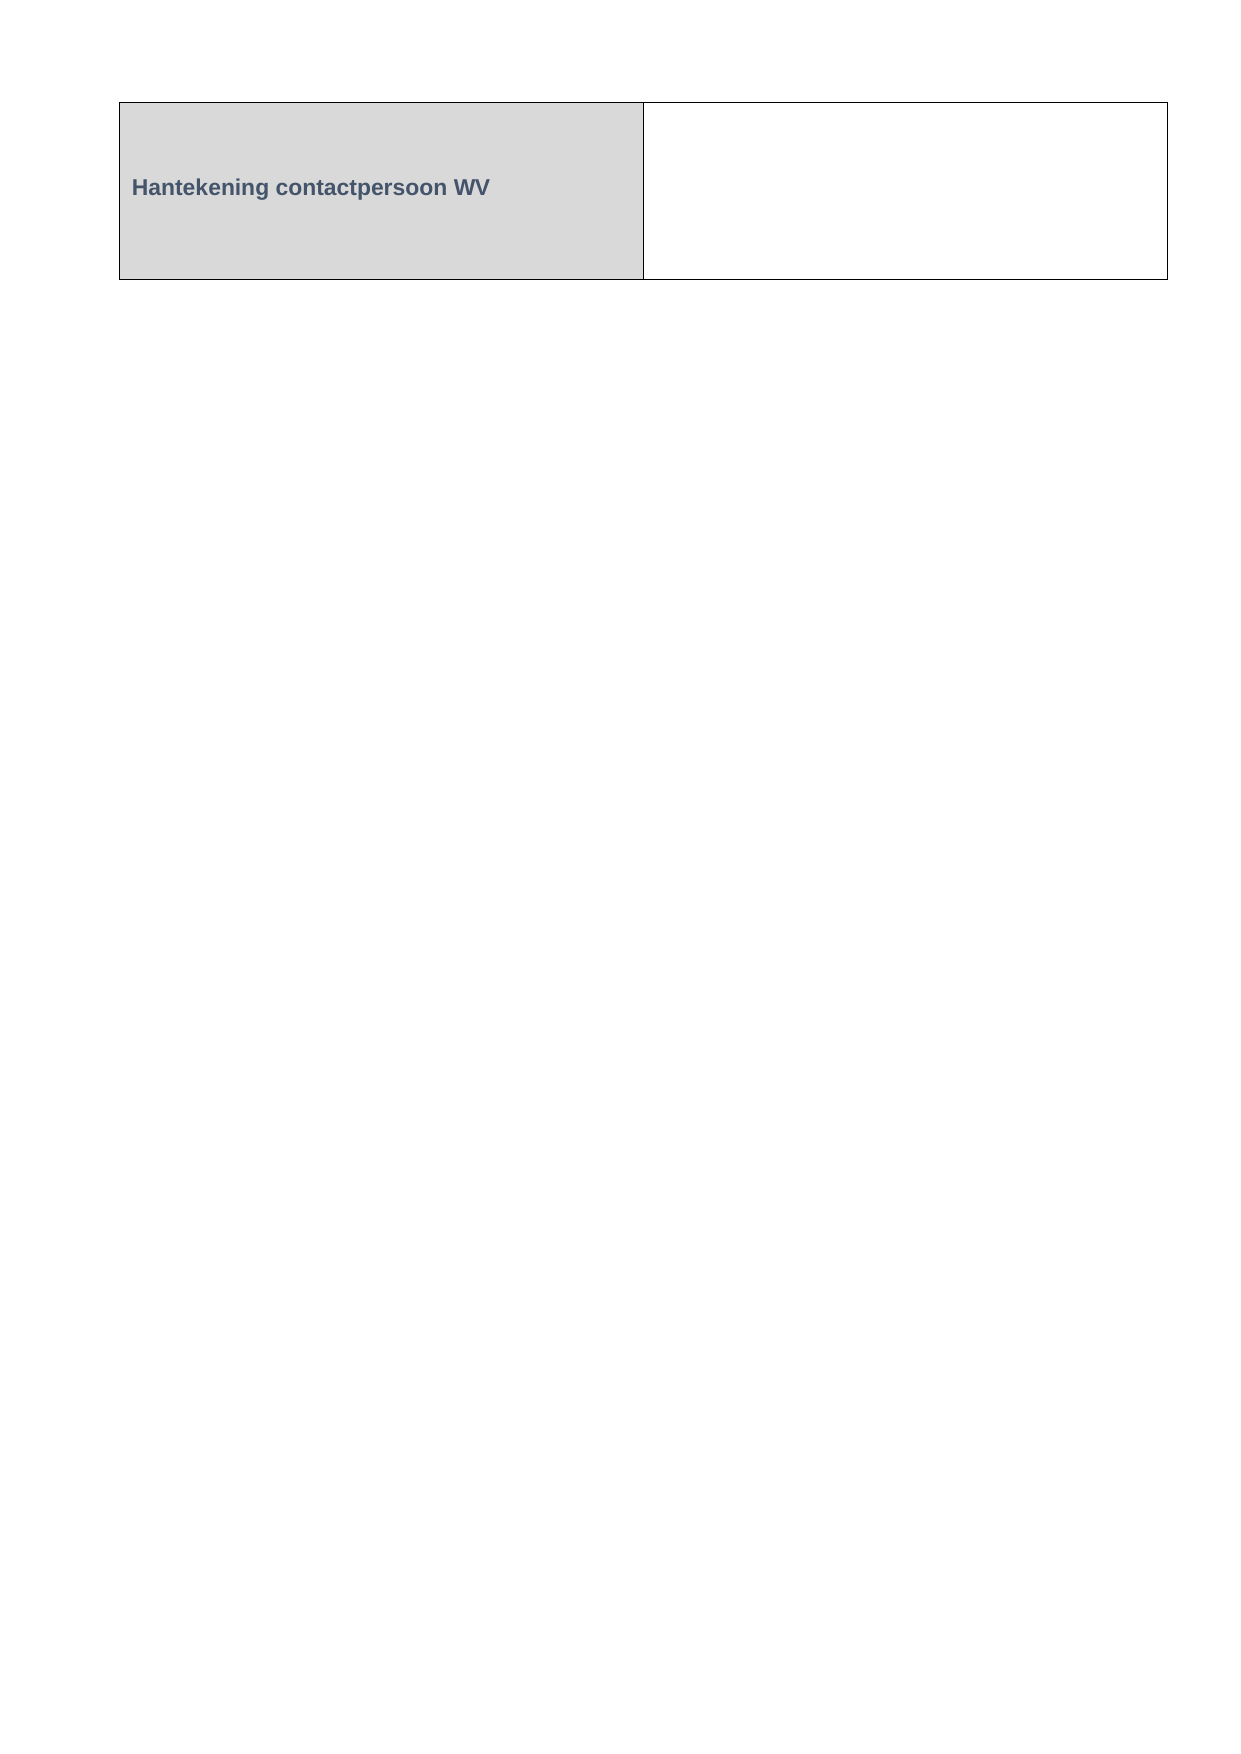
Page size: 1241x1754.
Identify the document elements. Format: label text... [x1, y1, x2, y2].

table_cell [644, 103, 1167, 279]
table_cell Hantekening contactpersoon WV [120, 103, 643, 279]
